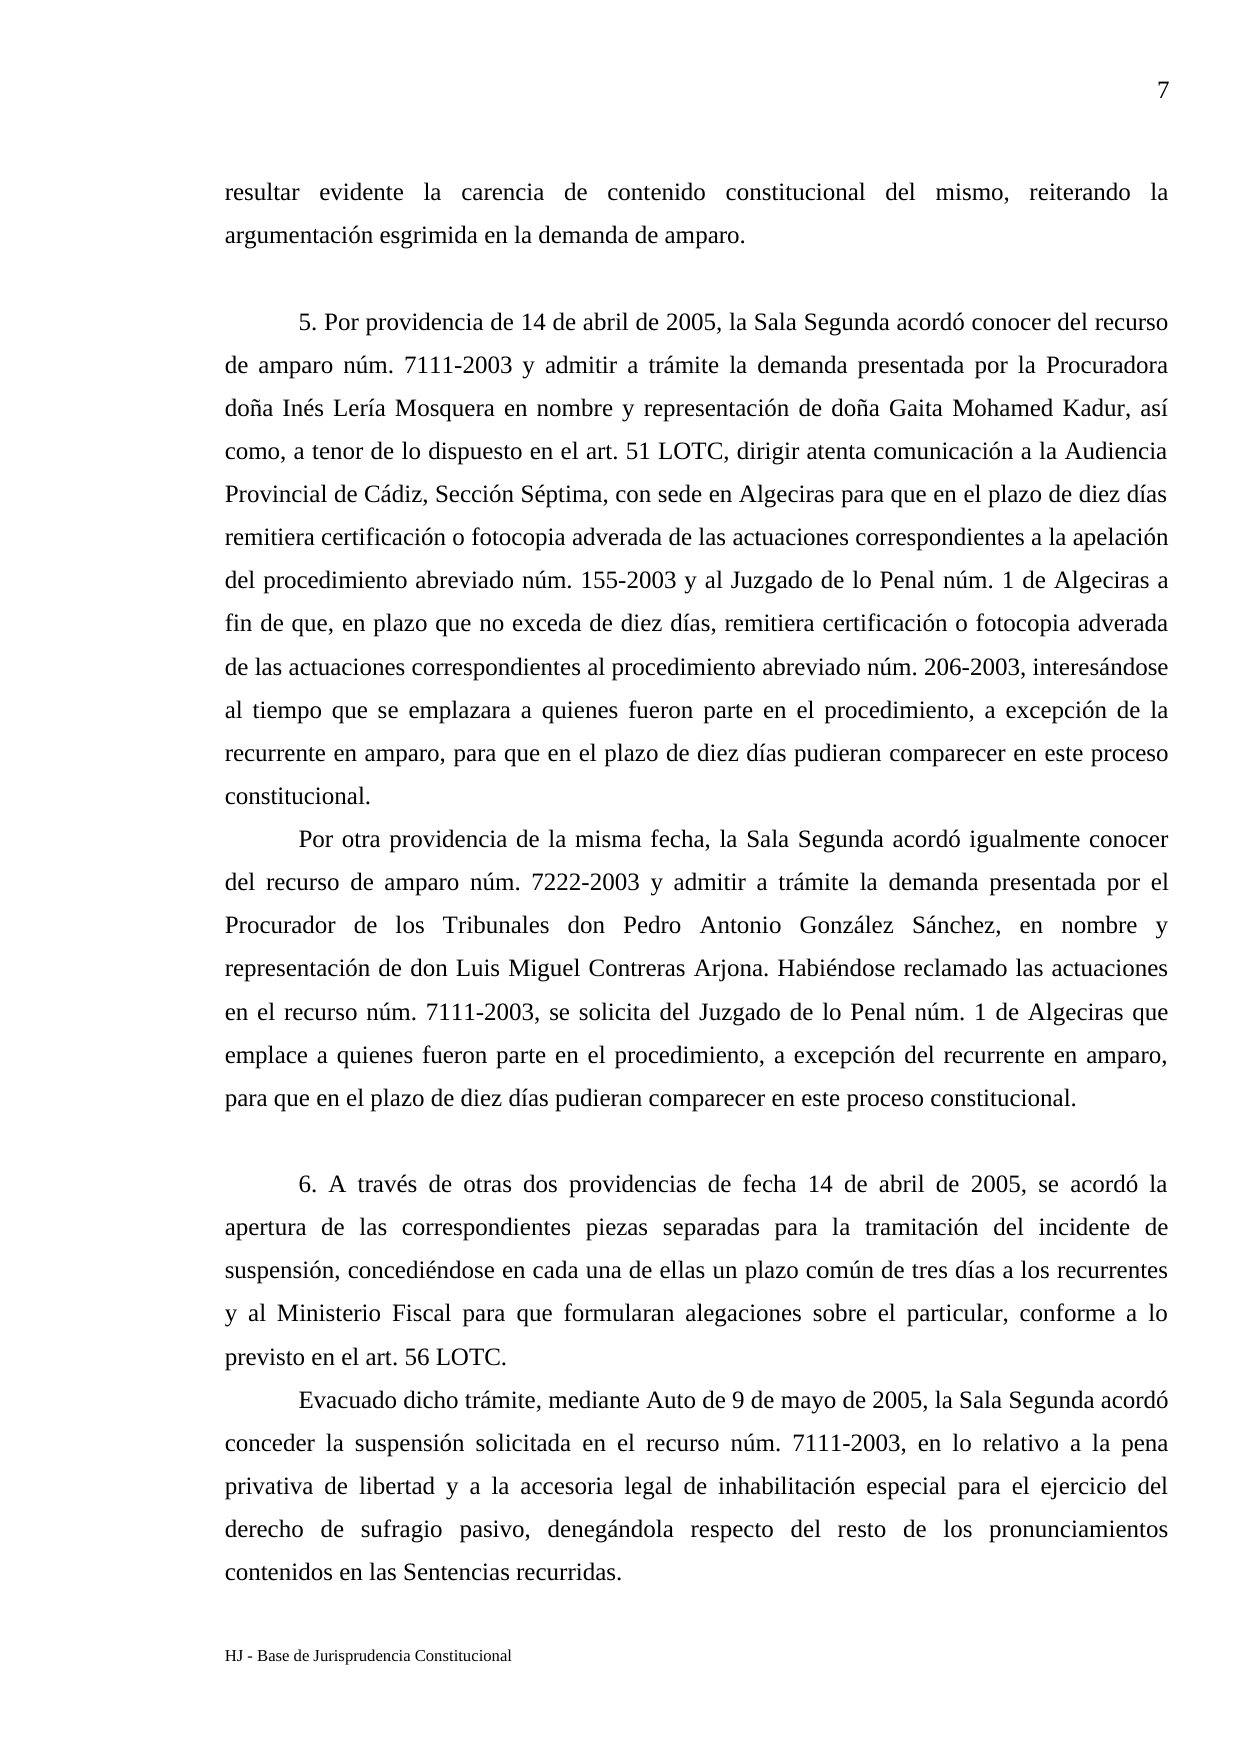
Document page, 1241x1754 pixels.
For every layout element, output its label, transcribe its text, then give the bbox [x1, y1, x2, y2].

text 5. Por providencia de 14 de abril de 2005, la Sala Segunda acordó conocer del recurso de amparo núm. 7111-2003 y admitir a trámite la demanda presentada por la Procuradora doña Inés Lería Mosquera en nombre y representación de doña Gaita Mohamed Kadur, así como, a tenor de lo dispuesto en el art. 51 LOTC, dirigir atenta comunicación a la Audiencia Provincial de Cádiz, Sección Séptima, con sede en Algeciras para que en el plazo de diez días remitiera certificación o fotocopia adverada de las actuaciones correspondientes a la apelación del procedimiento abreviado núm. 155-2003 y al Juzgado de lo Penal núm. 1 de Algeciras a fin de que, en plazo que no exceda de diez días, remitiera certificación o fotocopia adverada de las actuaciones correspondientes al procedimiento abreviado núm. 206-2003, interesándose al tiempo que se emplazara a quienes fueron parte en el procedimiento, a excepción de la recurrente en amparo, para que en el plazo de diez días pudieran comparecer en este proceso constitucional. [224, 307, 1169, 810]
text Por otra providencia de la misma fecha, la Sala Segunda acordó igualmente conocer del recurso de amparo núm. 7222-2003 y admitir a trámite la demanda presentada por el Procurador de los Tribunales don Pedro Antonio González Sánchez, en nombre y representación de don Luis Miguel Contreras Arjona. Habiéndose reclamado las actuaciones en el recurso núm. 7111-2003, se solicita del Juzgado de lo Penal núm. 1 de Algeciras que emplace a quienes fueron parte en el procedimiento, a excepción del recurrente en amparo, para que en el plazo de diez días pudieran comparecer en este proceso constitucional. [224, 824, 1169, 1112]
text Evacuado dicho trámite, mediante Auto de 9 de mayo de 2005, la Sala Segunda acordó conceder la suspensión solicitada en el recurso núm. 7111-2003, en lo relativo a la pena privativa de libertad y a la accesoria legal de inhabilitación especial para el ejercicio del derecho de sufragio pasivo, denegándola respecto del resto de los pronunciamientos contenidos en las Sentencias recurridas. [224, 1385, 1169, 1586]
text 6. A través de otras dos providencias de fecha 14 de abril de 2005, se acordó la apertura de las correspondientes piezas separadas para la tramitación del incidente de suspensión, concediéndose en cada una de ellas un plazo común de tres días a los recurrentes y al Ministerio Fiscal para que formularan alegaciones sobre el particular, conforme a lo previsto en el art. 56 LOTC. [224, 1169, 1169, 1370]
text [224, 177, 1169, 249]
